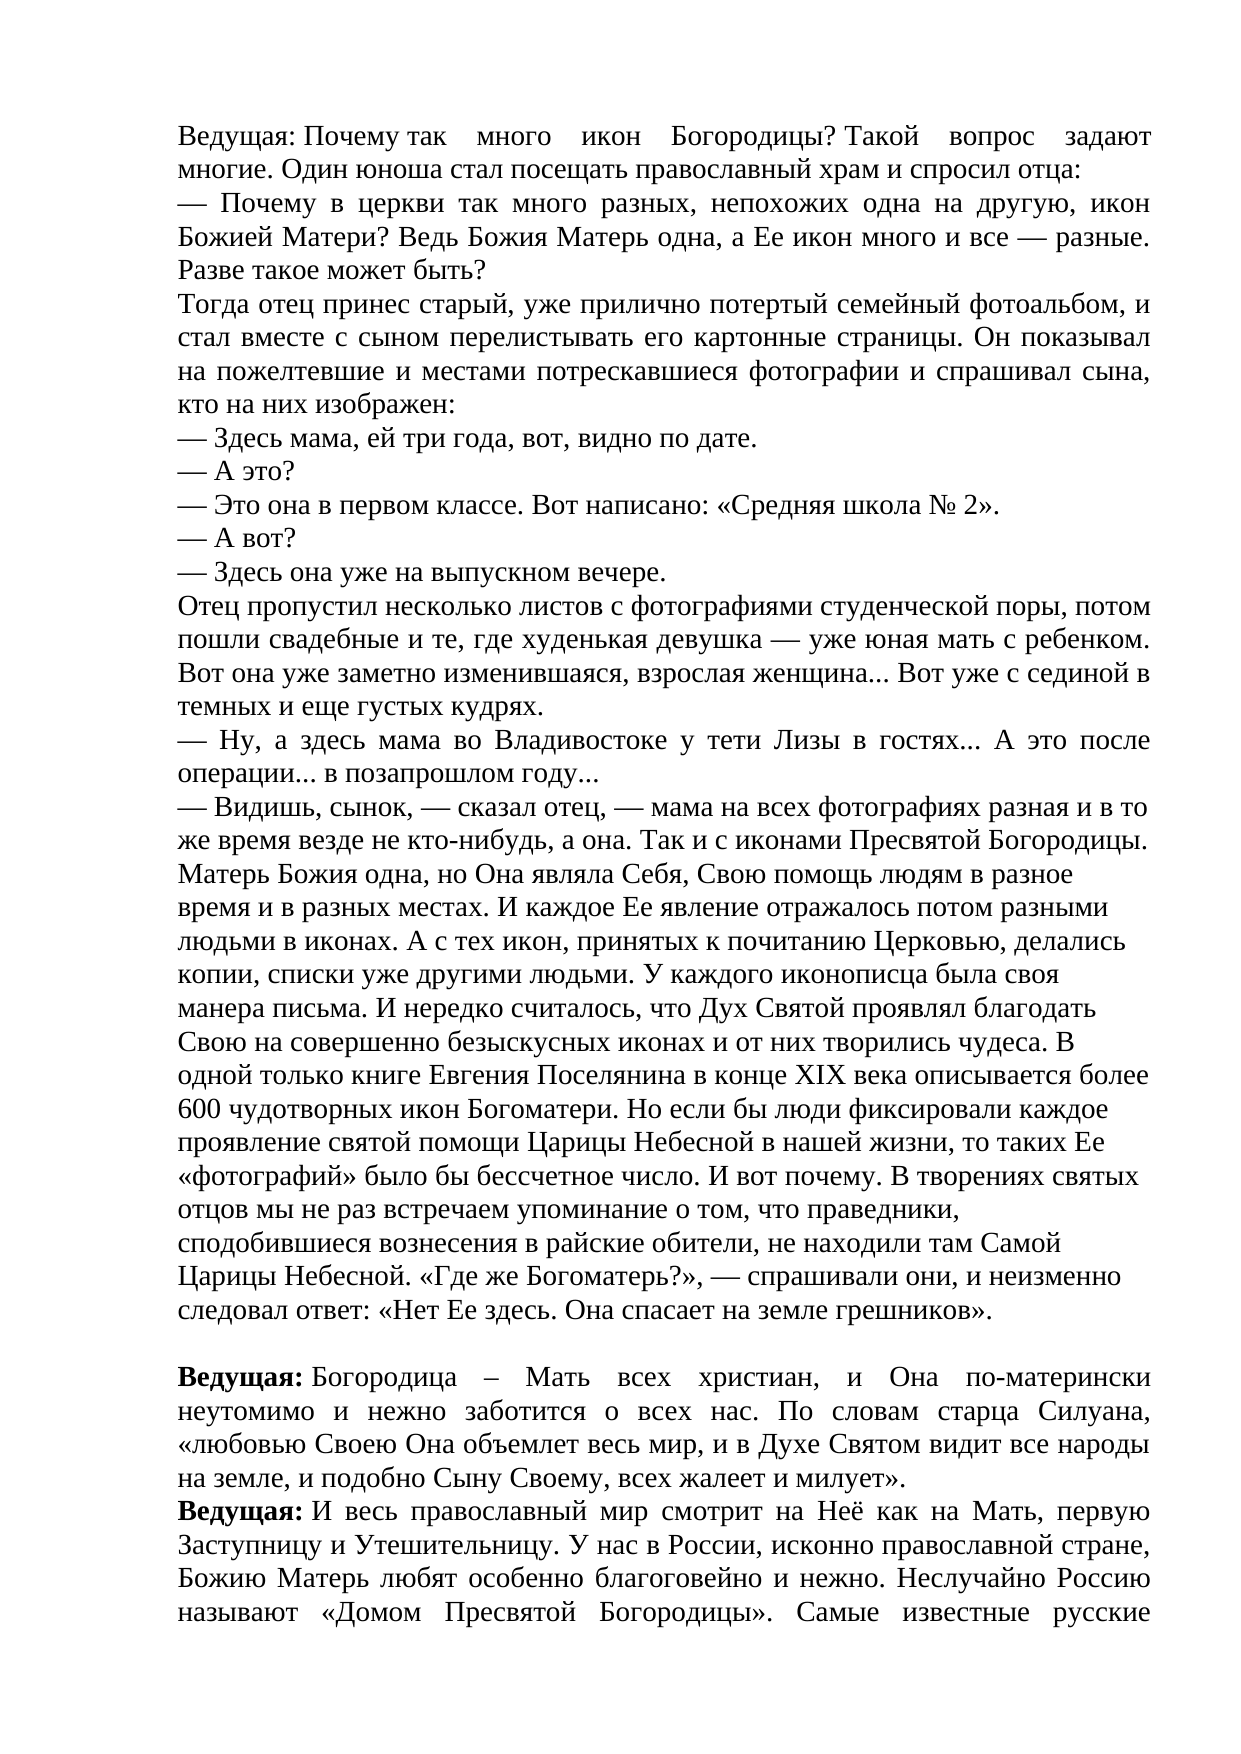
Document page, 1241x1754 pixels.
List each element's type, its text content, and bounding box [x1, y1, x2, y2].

text — А это? [177, 453, 1152, 487]
text — Почему в церкви так много разных, непохожих одна на другую, икон Божией Матери? Ведь Божия Матерь одна, а Ее икон много и все — разные. Разве такое может быть? [177, 185, 1152, 286]
text Тогда отец принес старый, уже прилично потертый семейный фотоальбом, и стал вместе с сыном перелистывать его картонные страницы. Он показывал на пожелтевшие и местами потрескавшиеся фотографии и спрашивал сына, кто на них изображен: [177, 286, 1152, 420]
text Отец пропустил несколько листов с фотографиями студенческой поры, потом пошли свадебные и те, где худенькая девушка — уже юная мать с ребенком. Вот она уже заметно изменившаяся, взрослая женщина... Вот уже с сединой в темных и еще густых кудрях. [177, 588, 1152, 722]
text — Здесь она уже на выпускном вечере. [177, 554, 1152, 588]
text — Ну, а здесь мама во Владивостоке у тети Лизы в гостях... А это после операции... в позапрошлом году... [177, 722, 1152, 789]
text — Здесь мама, ей три года, вот, видно по дате. [177, 420, 1152, 453]
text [177, 1493, 1152, 1627]
text — А вот? [177, 521, 1152, 554]
text — Видишь, сынок, — сказал отец, — мама на всех фотографиях разная и в то же время везде не кто-нибудь, а она. Так и с иконами Пресвятой Богородицы. Матерь Божия одна, но Она являла Себя, Свою помощь людям в разное время и в разных местах. И каждое Ее явление отражалось потом разными людьми в иконах. А с тех икон, принятых к почитанию Церковью, делались копии, списки уже другими людьми. У каждого иконописца была своя манера письма. И нередко считалось, что Дух Святой проявлял благодать Свою на совершенно безыскусных иконах и от них творились чудеса. В одной только книге Евгения Поселянина в конце XIX века описывается более 600 чудотворных икон Богоматери. Но если бы люди фиксировали каждое проявление святой помощи Царицы Небесной в нашей жизни, то таких Ее «фотографий» было бы бессчетное число. И вот почему. В творениях святых отцов мы не раз встречаем упоминание о том, что праведники, сподобившиеся вознесения в райские обители, не находили там Самой Царицы Небесной. «Где же Богоматерь?», — спрашивали они, и неизменно следовал ответ: «Нет Ее здесь. Она спасает на земле грешников». [177, 789, 1152, 1326]
text Ведущая: Почему так много икон Богородицы? Такой вопрос задают многие. Один юноша стал посещать православный храм и спросил отца: [177, 118, 1152, 185]
text — Это она в первом классе. Вот написано: «Средняя школа № 2». [177, 487, 1152, 521]
text Ведущая: Богородица – Мать всех христиан, и Она по-матерински неутомимо и нежно заботится о всех нас. По словам старца Силуана, «любовью Своею Она объемлет весь мир, и в Духе Святом видит все народы на земле, и подобно Сыну Своему, всех жалеет и милует». [177, 1359, 1152, 1493]
